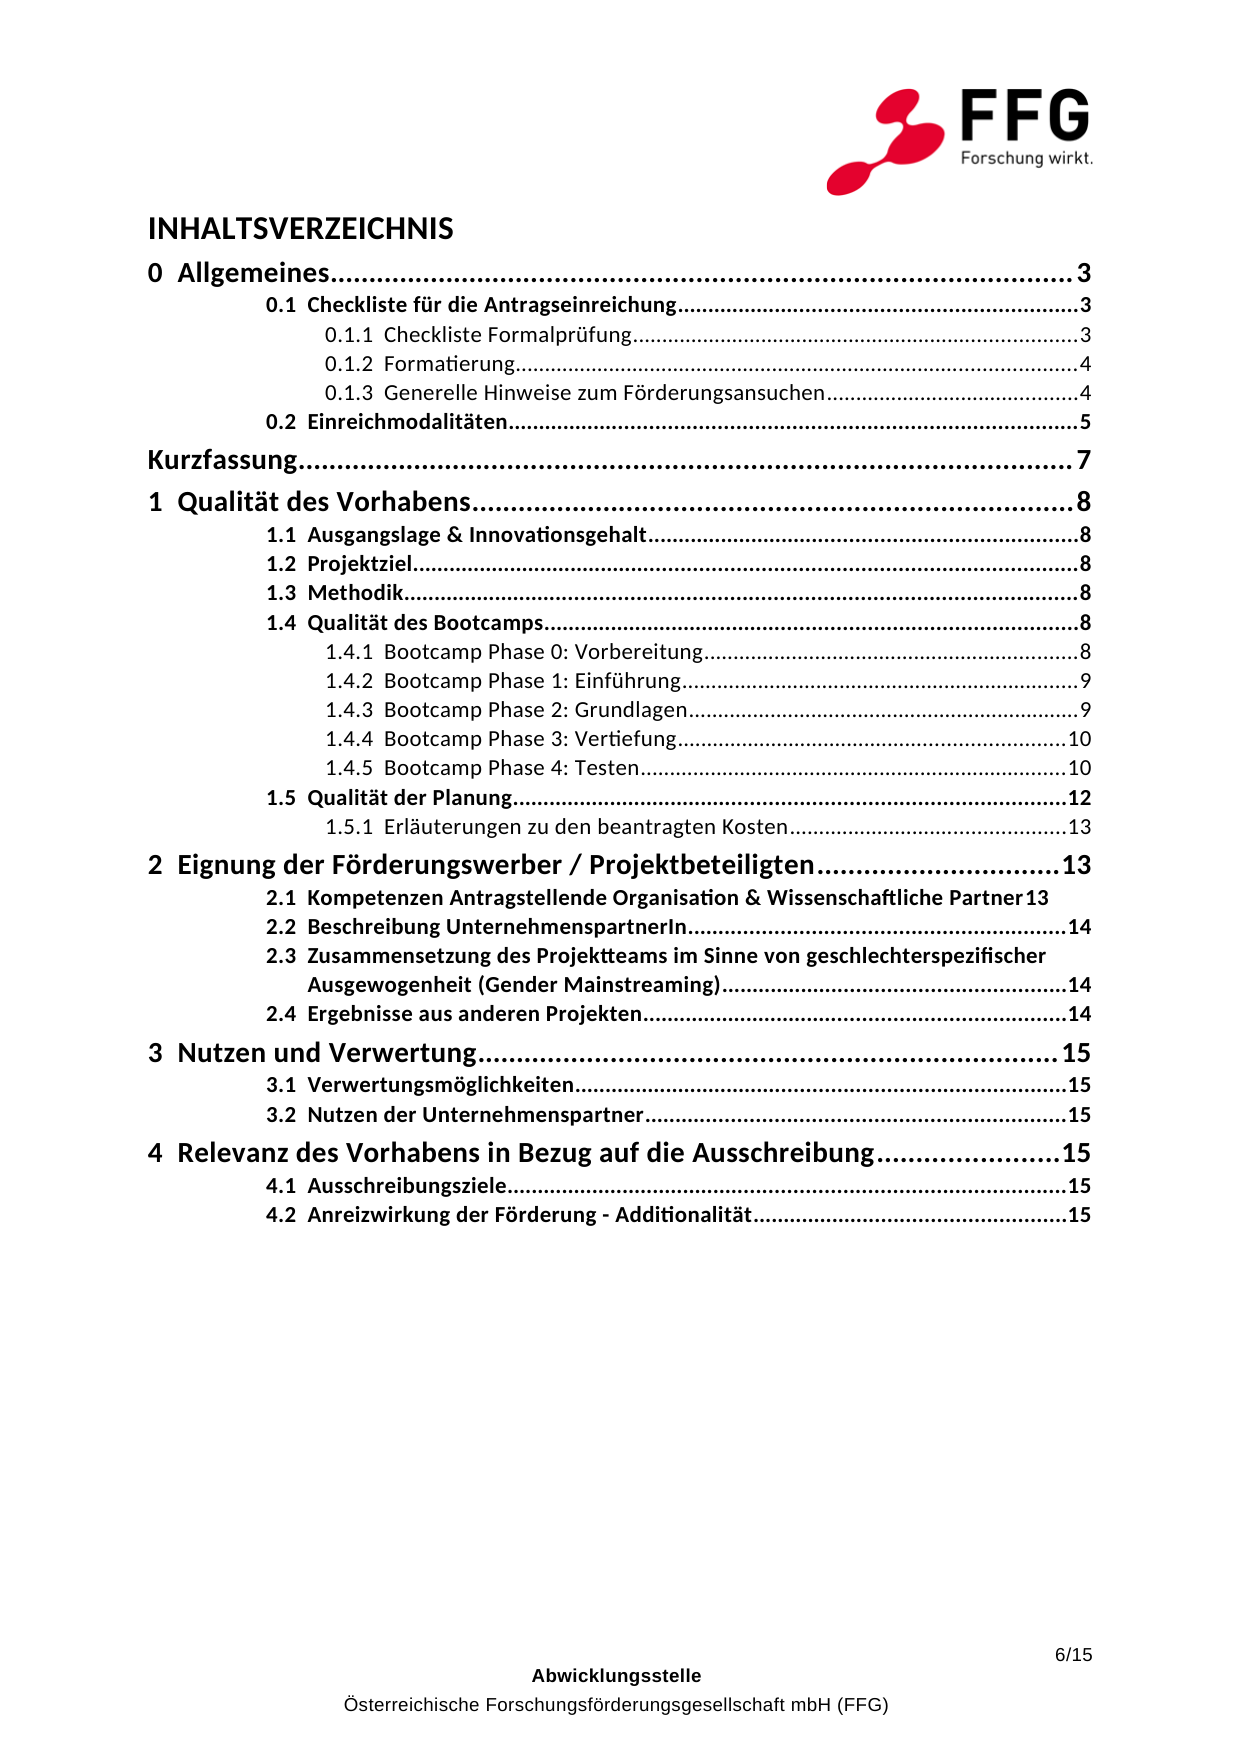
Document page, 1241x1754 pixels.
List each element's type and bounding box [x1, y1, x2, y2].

picture [826, 88, 1093, 196]
